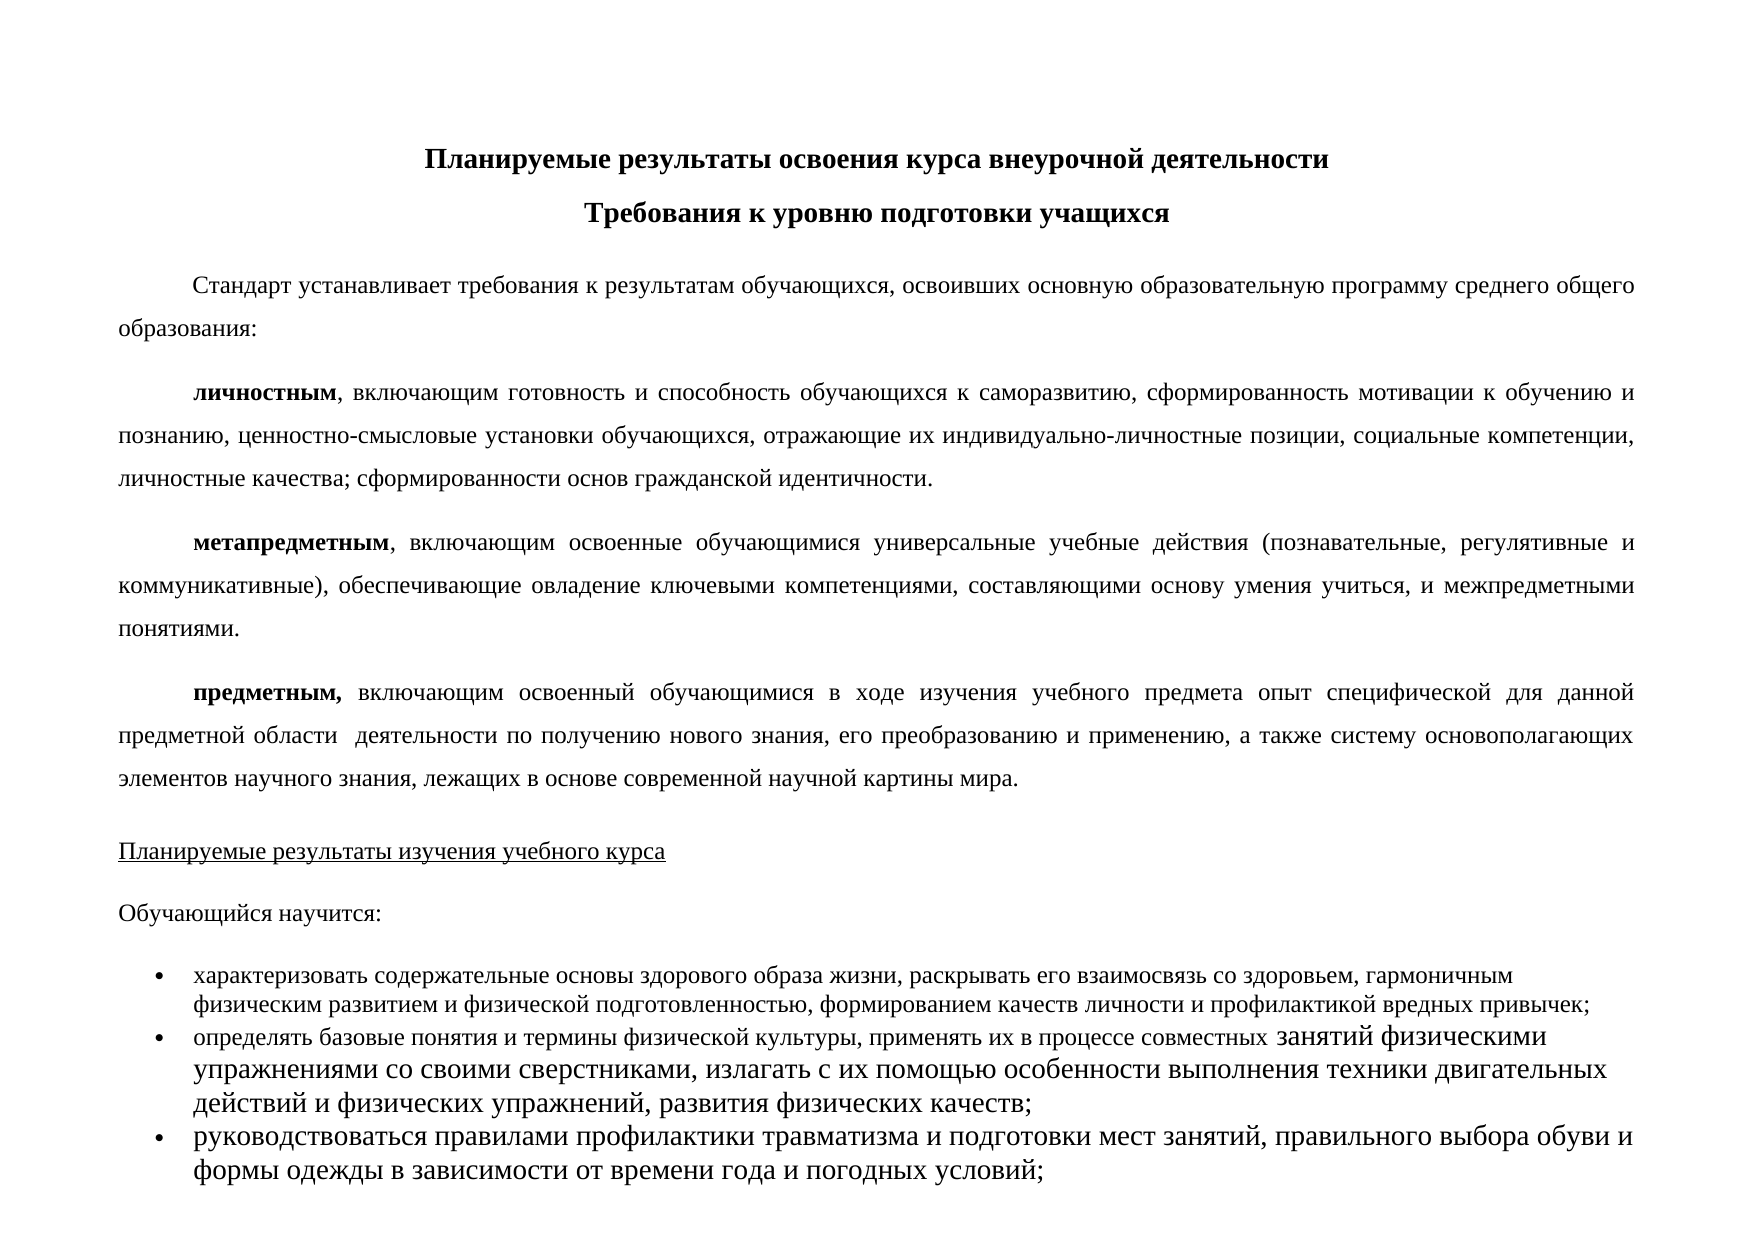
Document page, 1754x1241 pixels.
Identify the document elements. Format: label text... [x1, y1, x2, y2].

list характеризовать содержательные основы здорового образа жизни, раскрывать его взаимосвязь со здоровьем, гармоничным физическим развитием и физической подготовленностью, формированием качеств личности и профилактикой вредных привычек; [156, 960, 1636, 1018]
text Требования к уровню подготовки учащихся [118, 195, 1636, 229]
text Планируемые результаты изучения учебного курса [118, 836, 1636, 864]
text Стандарт устанавливает требования к результатам обучающихся, освоивших основную образовательную программу среднего общего образования: [118, 270, 1636, 342]
list руководствоваться правилами профилактики травматизма и подготовки мест занятий, правильного выбора обуви и формы одежды в зависимости от времени года и погодных условий; [156, 1118, 1636, 1185]
text Планируемые результаты освоения курса внеурочной деятельности [118, 141, 1636, 174]
text предметным, включающим освоенный обучающимися в ходе изучения учебного предмета опыт специфической для данной предметной области деятельности по получению нового знания, его преобразованию и применению, а также систему основополагающих элементов научного знания, лежащих в основе современной научной картины мира. [118, 677, 1636, 792]
text Обучающийся научится: [118, 898, 1636, 927]
list определять базовые понятия и термины физической культуры, применять их в процессе совместных занятий физическими упражнениями со своими сверстниками, излагать с их помощью особенности выполнения техники двигательных действий и физических упражнений, развития физических качеств; [156, 1018, 1636, 1118]
text личностным, включающим готовность и способность обучающихся к саморазвитию, сформированность мотивации к обучению и познанию, ценностно-смысловые установки обучающихся, отражающие их индивидуально-личностные позиции, социальные компетенции, личностные качества; сформированности основ гражданской идентичности. [118, 377, 1636, 492]
text метапредметным, включающим освоенные обучающимися универсальные учебные действия (познавательные, регулятивные и коммуникативные), обеспечивающие овладение ключевыми компетенциями, составляющими основу умения учиться, и межпредметными понятиями. [118, 527, 1636, 642]
